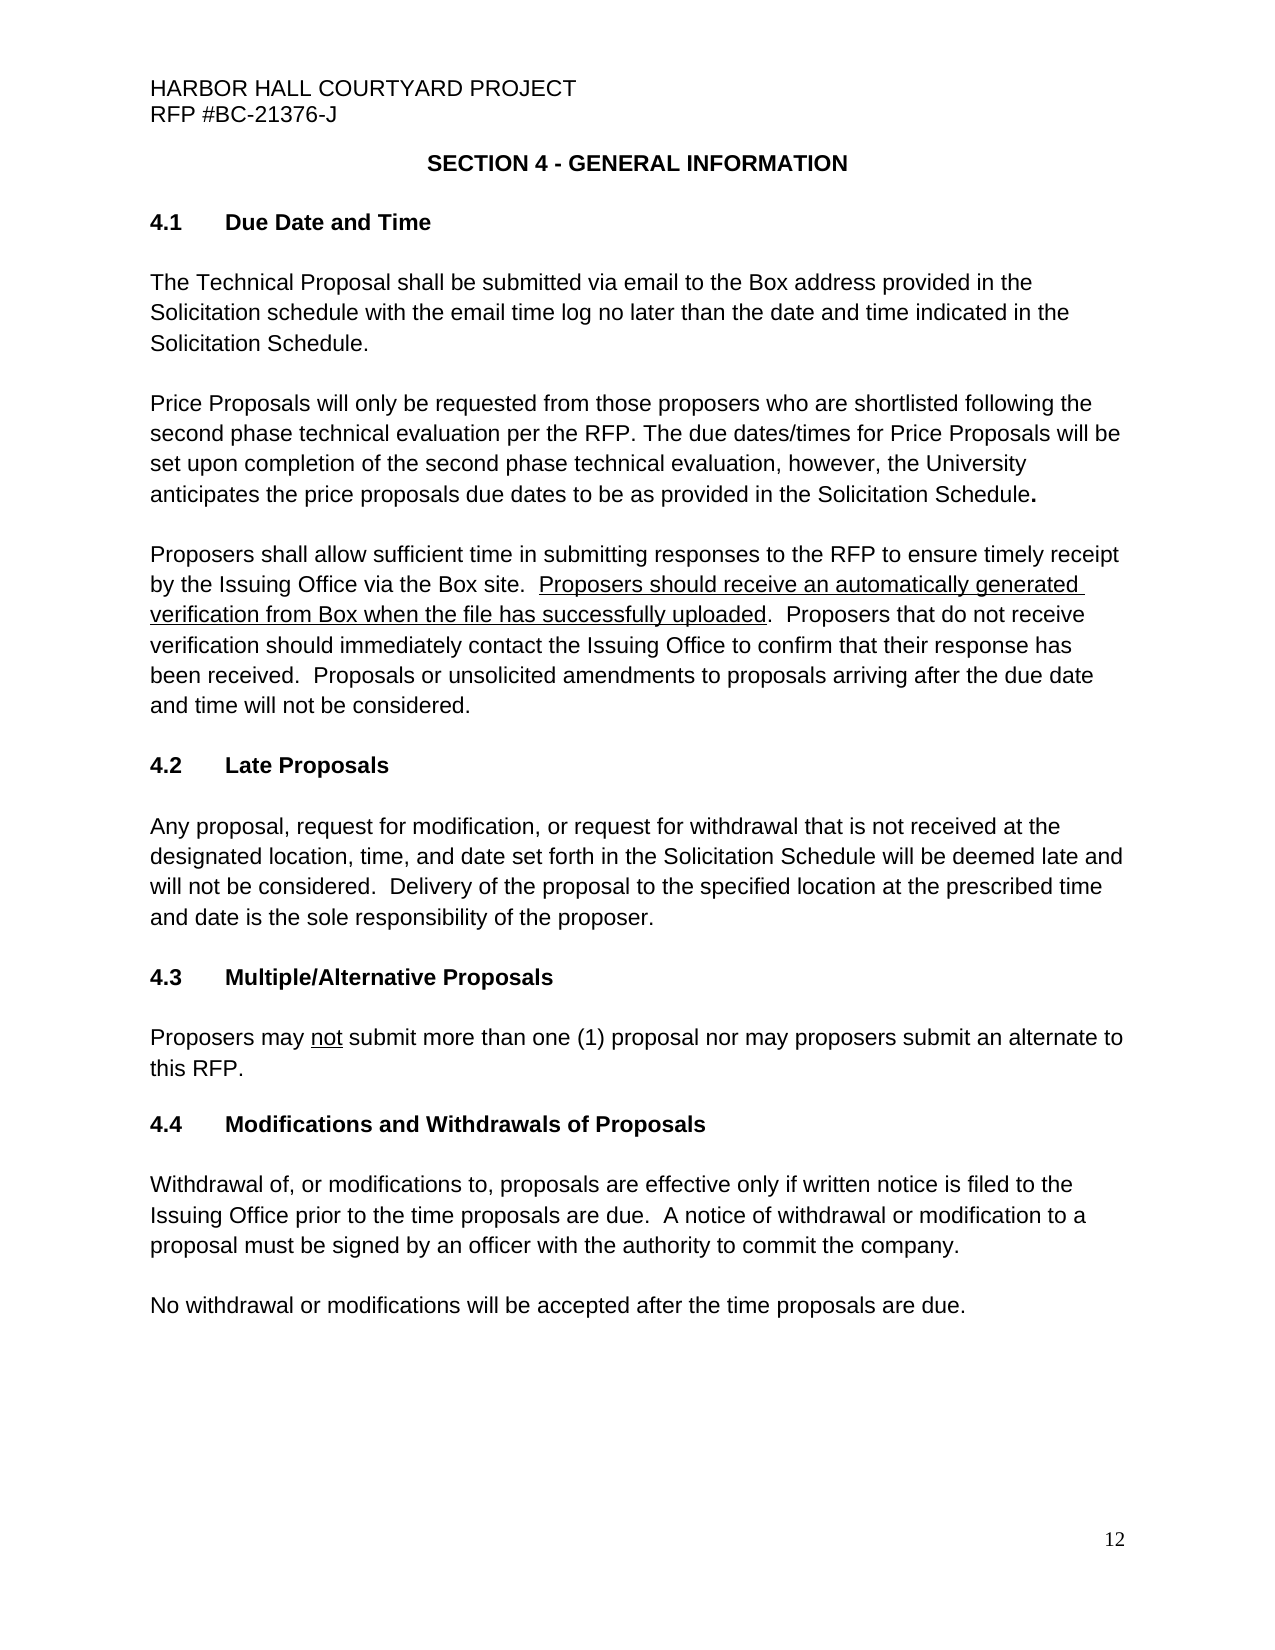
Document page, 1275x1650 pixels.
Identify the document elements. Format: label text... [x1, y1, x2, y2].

text The Technical Proposal shall be submitted via email to the Box address provided in the Solicitation schedule with the email time log no later than the date and time indicated in the Solicitation Schedule. [150, 269, 1125, 356]
text 4.1 Due Date and Time [150, 209, 1125, 235]
text Withdrawal of, or modifications to, proposals are effective only if written notice is filed to the Issuing Office prior to the time proposals are due. A notice of withdrawal or modification to a proposal must be signed by an officer with the authority to commit the company. [150, 1171, 1125, 1258]
text Proposers shall allow sufficient time in submitting responses to the RFP to ensure timely receipt by the Issuing Office via the Box site. Proposers should receive an automatically generated verification from Box when the file has successfully uploaded. Proposers that do not receive verification should immediately contact the Issuing Office to confirm that their response has been received. Proposals or unsolicited amendments to proposals arriving after the due date and time will not be considered. [150, 541, 1125, 718]
text No withdrawal or modifications will be accepted after the time proposals are due. [150, 1292, 1125, 1319]
text 4.3 Multiple/Alternative Proposals [150, 964, 1125, 990]
text 4.4 Modifications and Withdrawals of Proposals [150, 1111, 1125, 1137]
text SECTION 4 - GENERAL INFORMATION [150, 150, 1125, 176]
text 4.2 Late Proposals [150, 752, 1125, 779]
text Any proposal, request for modification, or request for withdrawal that is not received at the designated location, time, and date set forth in the Solicitation Schedule will be deemed late and will not be considered. Delivery of the proposal to the specified location at the prescribed time and date is the sole responsibility of the proposer. [150, 813, 1125, 930]
text Proposers may not submit more than one (1) proposal nor may proposers submit an alternate to this RFP. [150, 1024, 1125, 1081]
text Price Proposals will only be requested from those proposers who are shortlisted following the second phase technical evaluation per the RFP. The due dates/times for Price Proposals will be set upon completion of the second phase technical evaluation, however, the University anticipates the price proposals due dates to be as provided in the Solicitation Schedule. [150, 390, 1125, 507]
